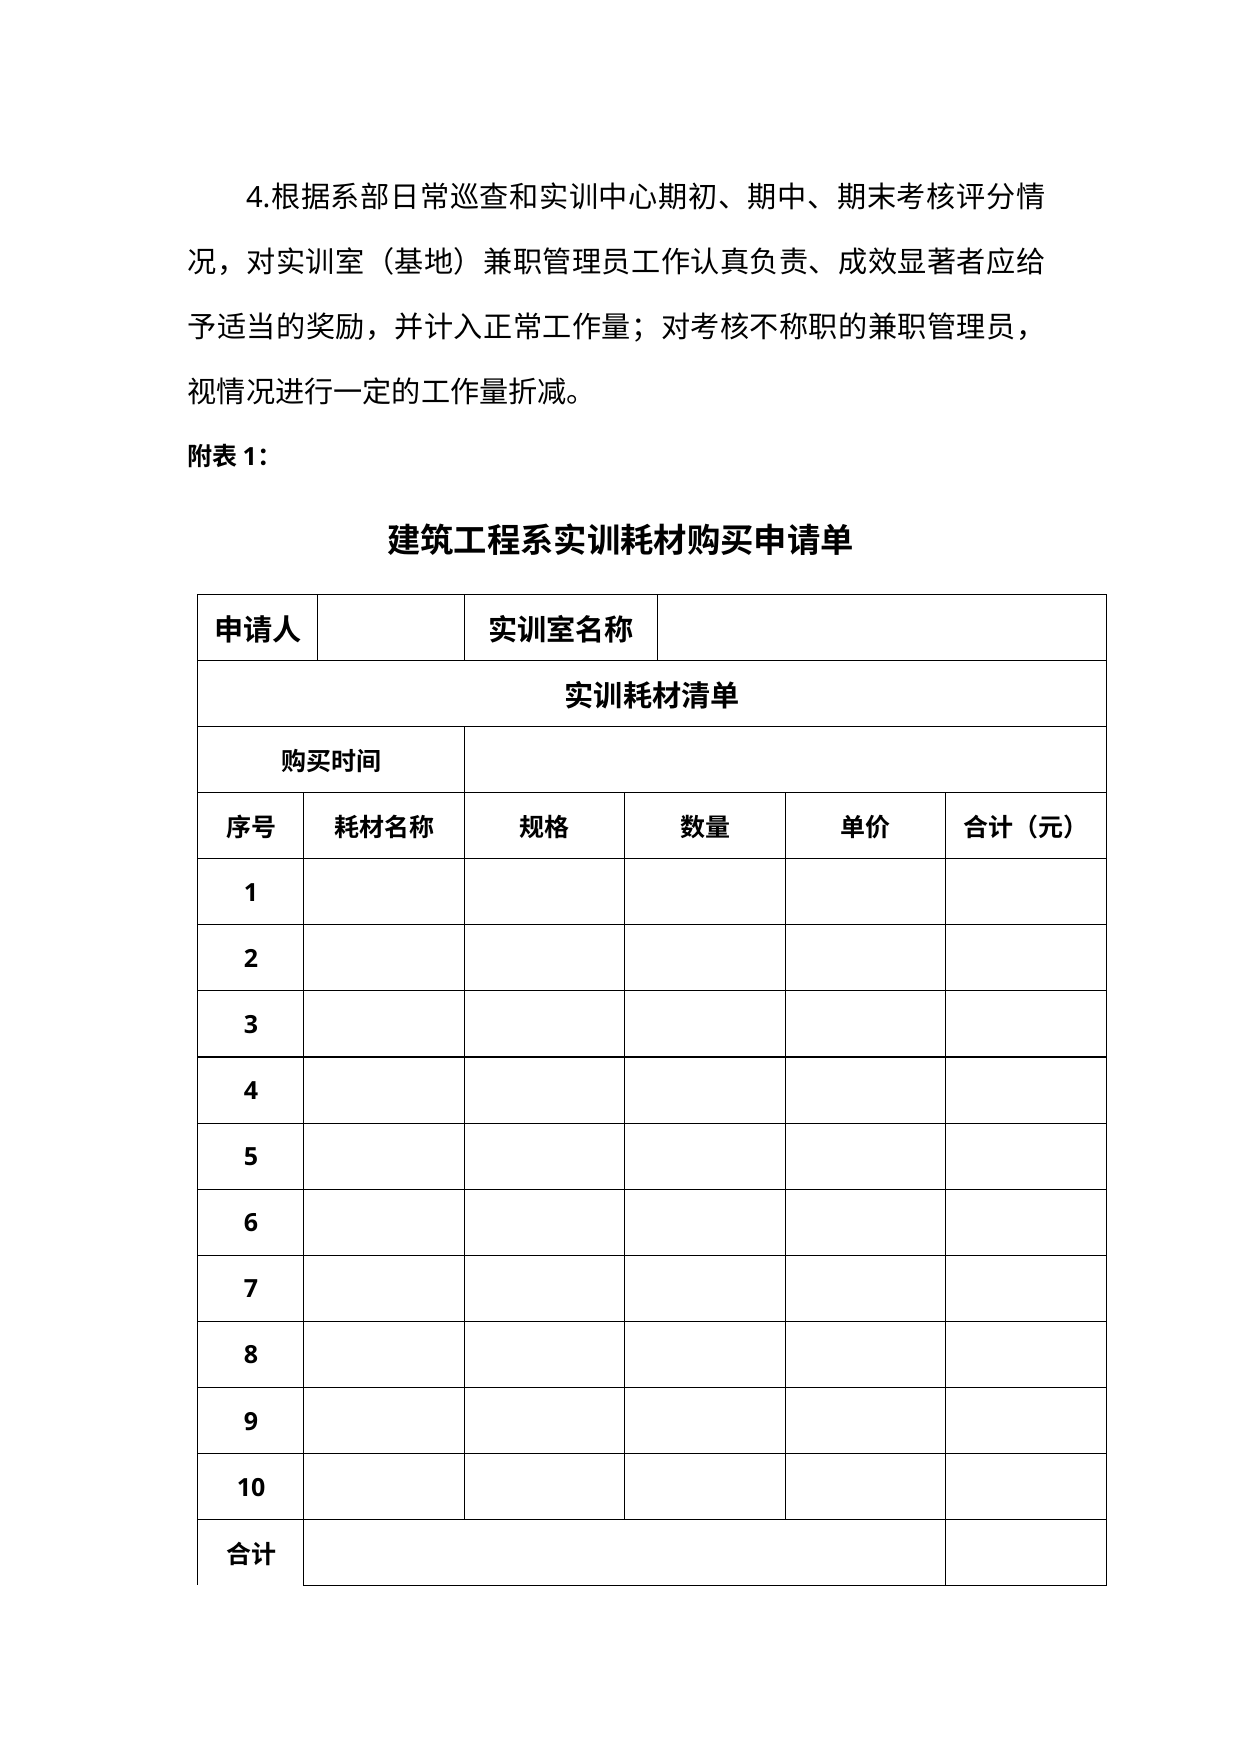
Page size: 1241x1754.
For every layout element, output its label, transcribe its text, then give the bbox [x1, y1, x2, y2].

table_cell [625, 1454, 785, 1519]
table_cell [304, 1322, 464, 1387]
table_cell 5 [198, 1124, 303, 1188]
table_cell 实训耗材清单 [198, 661, 1106, 726]
table_cell [786, 1256, 945, 1321]
table_cell 4 [198, 1058, 303, 1122]
table_cell [304, 1388, 464, 1453]
table_cell [946, 1256, 1106, 1321]
table_cell [625, 1322, 785, 1387]
table_cell [465, 1124, 624, 1188]
table_cell [465, 727, 1106, 792]
table_cell [946, 1454, 1106, 1519]
text 4.根据系部日常巡查和实训中心期初、期中、期末考核评分情况，对实训室（基地）兼职管理员工作认真负责、成效显著者应给予适当的奖励，并计入正常工作量；对考核不称职的兼职管理员，视情况进行一定的工作量折减。 [187, 162, 1045, 422]
table_cell [946, 1520, 1106, 1585]
table_cell 序号 [198, 793, 303, 858]
table_cell [304, 925, 464, 990]
table_cell [625, 1388, 785, 1453]
table_cell [786, 1058, 945, 1122]
table_cell [786, 1454, 945, 1519]
table_cell [304, 1058, 464, 1122]
table_cell [946, 859, 1106, 924]
table_cell [625, 1190, 785, 1254]
table_cell [946, 925, 1106, 990]
table_cell [465, 925, 624, 990]
table_cell [304, 1124, 464, 1188]
table_cell [625, 1058, 785, 1122]
table_cell [946, 1388, 1106, 1453]
table_cell [304, 991, 464, 1056]
table_cell [465, 1388, 624, 1453]
table_cell [465, 1190, 624, 1254]
table_cell 6 [198, 1190, 303, 1254]
table_cell [946, 1322, 1106, 1387]
table_cell [786, 1124, 945, 1188]
table_cell [786, 1190, 945, 1254]
table_cell 合计（元） [946, 793, 1106, 858]
table_cell 9 [198, 1388, 303, 1453]
table_cell 1 [198, 859, 303, 924]
table_cell 规格 [465, 793, 624, 858]
table_cell 10 [198, 1454, 303, 1519]
table_cell [946, 1190, 1106, 1254]
table_cell 7 [198, 1256, 303, 1321]
table_cell 耗材名称 [304, 793, 464, 858]
table_cell [946, 1058, 1106, 1122]
table_cell [625, 925, 785, 990]
table_cell [786, 1388, 945, 1453]
table_cell [625, 1256, 785, 1321]
table_cell [465, 1322, 624, 1387]
table_cell 购买时间 [198, 727, 464, 792]
table_header 实训室名称 [465, 595, 657, 660]
table_cell [304, 1454, 464, 1519]
table_cell [465, 1058, 624, 1122]
table_cell 单价 [786, 793, 945, 858]
table_cell [625, 991, 785, 1056]
table_cell 数量 [625, 793, 785, 858]
table_cell [465, 859, 624, 924]
table_header 申请人 [198, 595, 317, 660]
table_cell [946, 1124, 1106, 1188]
table_cell [946, 991, 1106, 1056]
table_cell [786, 925, 945, 990]
table_cell [304, 1520, 945, 1585]
text 附表1： [187, 422, 1053, 487]
table_cell [304, 1256, 464, 1321]
table_cell 8 [198, 1322, 303, 1387]
table_cell [786, 859, 945, 924]
table_cell [786, 991, 945, 1056]
table_cell [465, 1256, 624, 1321]
table_cell [625, 859, 785, 924]
table_cell 2 [198, 925, 303, 990]
table_cell [465, 1454, 624, 1519]
table_cell [625, 1124, 785, 1188]
table_cell [304, 1190, 464, 1254]
table_cell 合计 [198, 1520, 303, 1585]
text 建筑工程系实训耗材购买申请单 [187, 505, 1053, 570]
table_cell [786, 1322, 945, 1387]
table_cell [304, 859, 464, 924]
table_cell [465, 991, 624, 1056]
table_header [658, 595, 1106, 660]
table_cell 3 [198, 991, 303, 1056]
table_header [318, 595, 464, 660]
